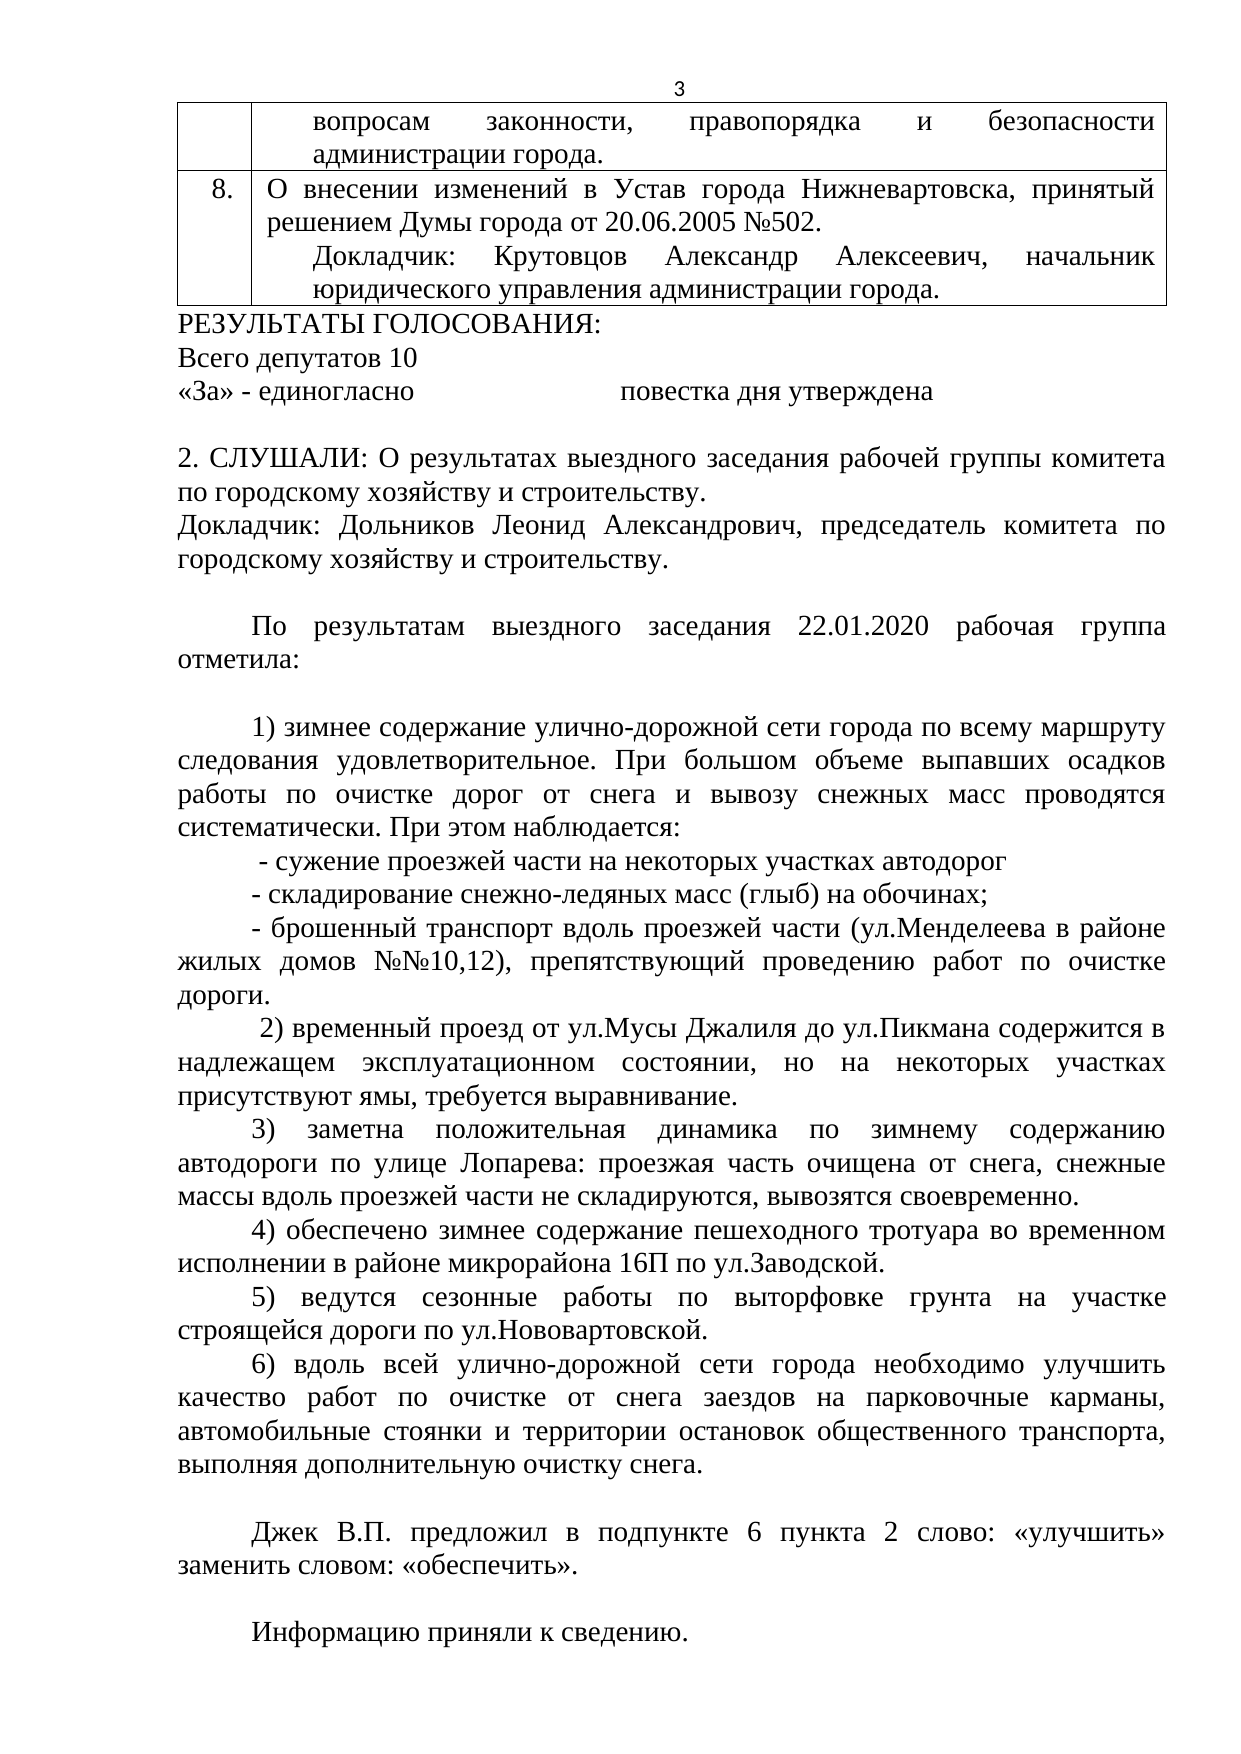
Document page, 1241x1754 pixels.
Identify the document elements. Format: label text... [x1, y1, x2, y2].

text 1) зимнее содержание улично-дорожной сети города по всему маршруту следования удовлетворительное. При большом объеме выпавших осадков работы по очистке дорог от снега и вывозу снежных масс проводятся систематически. При этом наблюдается: [177, 709, 1167, 843]
table_cell О внесении изменений в Устав города Нижневартовска, принятый решением Думы города от 20.06.2005 №502. Докладчик: Крутовцов Александр Алексеевич, начальник юридического управления администрации города. [252, 171, 1166, 305]
text 3) заметна положительная динамика по зимнему содержанию автодороги по улице Лопарева: проезжая часть очищена от снега, снежные массы вдоль проезжей части не складируются, вывозятся своевременно. [177, 1111, 1167, 1212]
text Всего депутатов 10 [177, 340, 1181, 373]
text Джек В.П. предложил в подпункте 6 пункта 2 слово: «улучшить» заменить словом: «обеспечить». [177, 1514, 1167, 1581]
text - брошенный транспорт вдоль проезжей части (ул.Менделеева в районе жилых домов №№10,12), препятствующий проведению работ по очистке дороги. [177, 910, 1167, 1011]
text РЕЗУЛЬТАТЫ ГОЛОСОВАНИЯ: [177, 306, 1181, 340]
table_cell [178, 171, 251, 305]
text 2. СЛУШАЛИ: О результатах выездного заседания рабочей группы комитета по городскому хозяйству и строительству. [177, 440, 1167, 507]
text «За» - единогласно повестка дня утверждена [177, 373, 1181, 407]
text Докладчик: Дольников Леонид Александрович, председатель комитета по городскому хозяйству и строительству. [177, 507, 1167, 574]
text 2) временный проезд от ул.Мусы Джалиля до ул.Пикмана содержится в надлежащем эксплуатационном состоянии, но на некоторых участках присутствуют ямы, требуется выравнивание. [177, 1011, 1167, 1111]
text - сужение проезжей части на некоторых участках автодорог [177, 843, 1167, 876]
table_cell [178, 103, 251, 170]
text - складирование снежно-ледяных масс (глыб) на обочинах; [177, 876, 1167, 910]
text 4) обеспечено зимнее содержание пешеходного тротуара во временном исполнении в районе микрорайона 16П по ул.Заводской. [177, 1212, 1167, 1279]
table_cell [252, 103, 1166, 170]
text Информацию приняли к сведению. [177, 1614, 1167, 1648]
text 6) вдоль всей улично-дорожной сети города необходимо улучшить качество работ по очистке от снега заездов на парковочные карманы, автомобильные стоянки и территории остановок общественного транспорта, выполняя дополнительную очистку снега. [177, 1346, 1167, 1480]
text 5) ведутся сезонные работы по выторфовке грунта на участке строящейся дороги по ул.Нововартовской. [177, 1279, 1167, 1346]
text По результатам выездного заседания 22.01.2020 рабочая группа отметила: [177, 608, 1167, 675]
